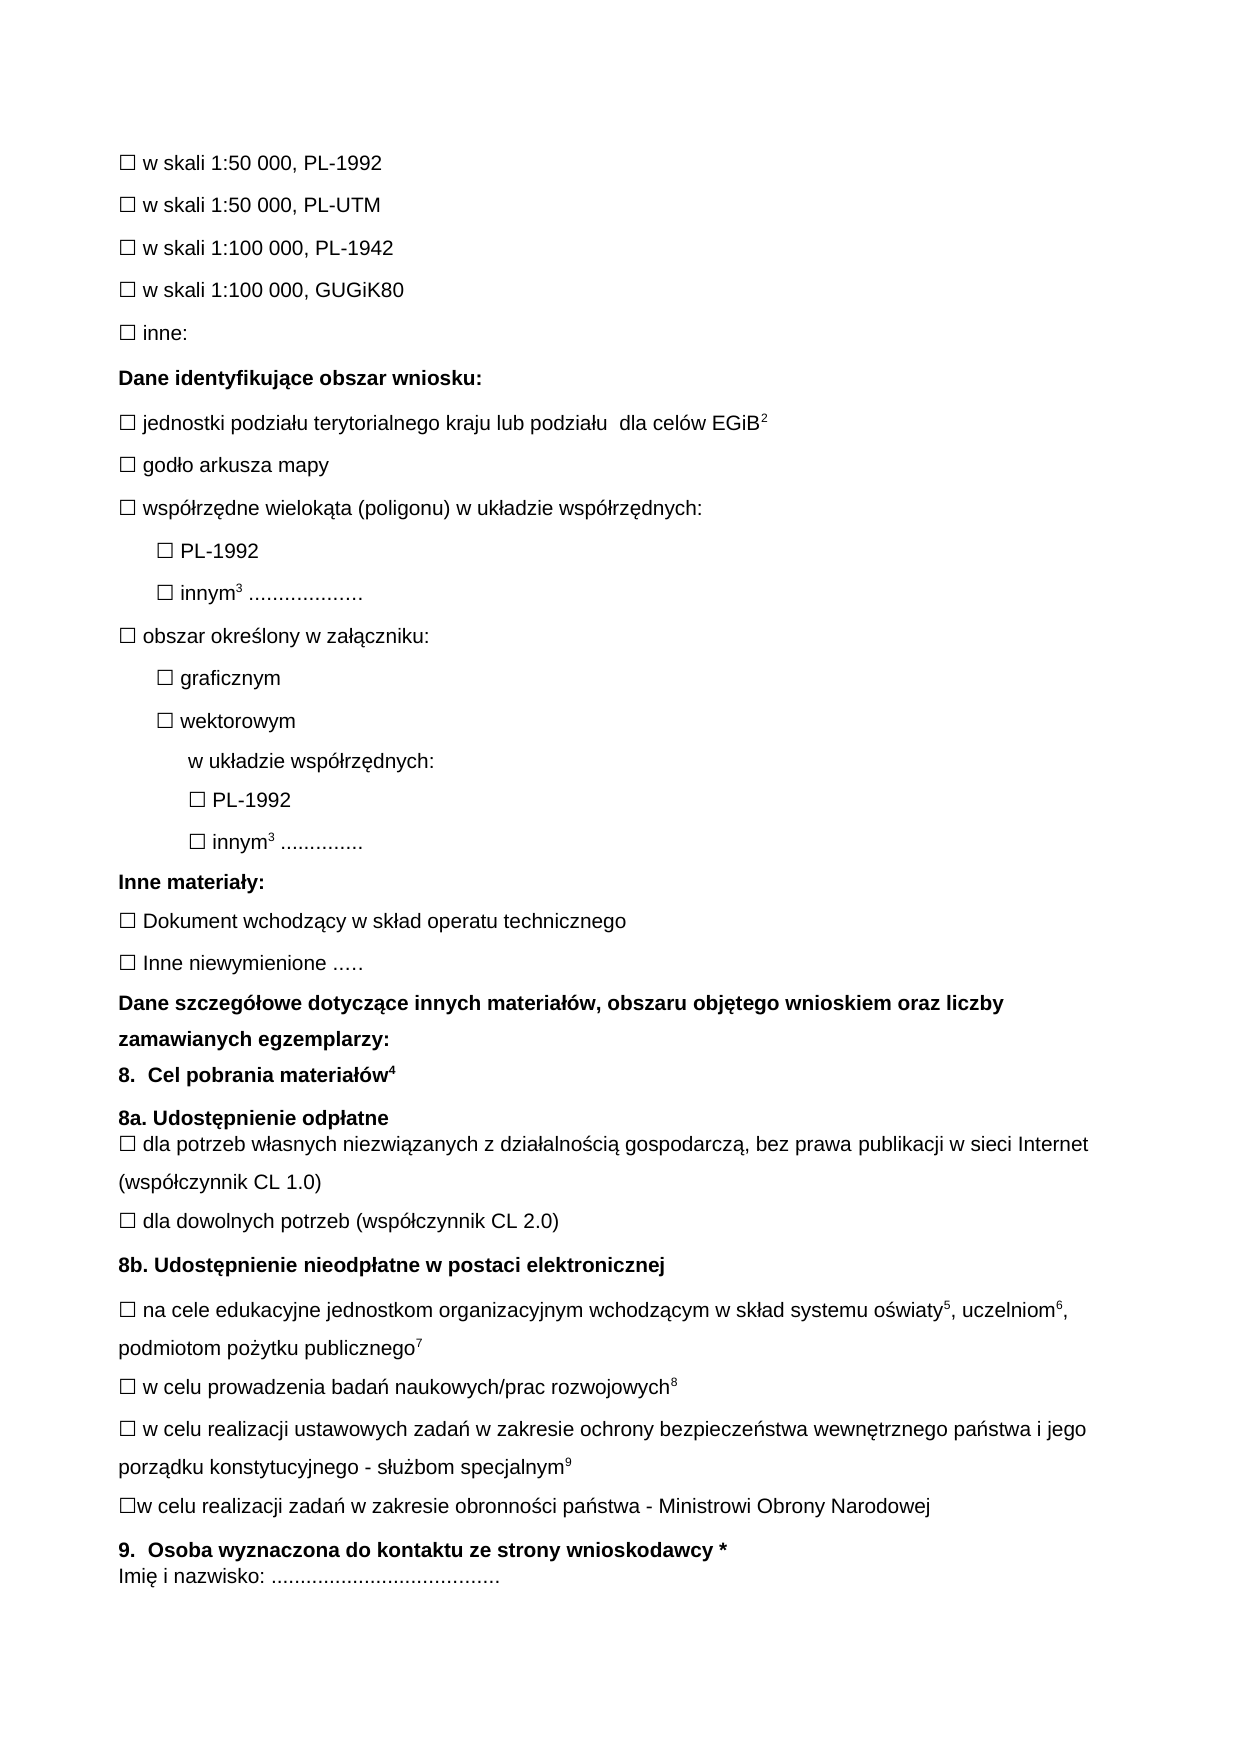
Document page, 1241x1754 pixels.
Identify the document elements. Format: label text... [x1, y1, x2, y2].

text na cele edukacyjne jednostkom organizacyjnym wchodzącym w skład systemu oświaty5, uczelniom6, podmiotom pożytku publicznego7 [118, 1296, 1122, 1360]
text Dane identyfikujące obszar wniosku: [118, 365, 1122, 389]
text Imię i nazwisko: [118, 1564, 1122, 1588]
text jednostki podziału terytorialnego kraju lub podziału dla celów EGiB2 [118, 408, 1122, 436]
text wektorowym [118, 706, 1122, 734]
text w skali 1:50 000, PL-1992 [118, 148, 1122, 176]
text w celu prowadzenia badań naukowych/prac rozwojowych8 [118, 1372, 1122, 1400]
text PL-1992 [188, 785, 1122, 813]
text 8a. Udostępnienie odpłatne [118, 1105, 1122, 1129]
text 8b. Udostępnienie nieodpłatne w postaci elektronicznej [118, 1253, 1122, 1277]
text dla potrzeb własnych niezwiązanych z działalnością gospodarczą, bez prawa publikacji w sieci Internet (współczynnik CL 1.0) [118, 1129, 1122, 1194]
text godło arkusza mapy [118, 451, 1122, 479]
text Dokument wchodzący w skład operatu technicznego [118, 906, 1122, 934]
text graficznym [118, 663, 1122, 692]
list Cel pobrania materiałów4 [118, 1063, 1122, 1087]
text obszar określony w załączniku: [118, 621, 1122, 649]
text Dane szczegółowe dotyczące innych materiałów, obszaru objętego wnioskiem oraz liczby zamawianych egzemplarzy: [118, 991, 1122, 1051]
text w celu realizacji ustawowych zadań w zakresie ochrony bezpieczeństwa wewnętrznego państwa i jego porządku konstytucyjnego - służbom specjalnym9 [118, 1414, 1122, 1479]
text innym3 [188, 827, 1122, 856]
text w skali 1:100 000, PL-1942 [118, 233, 1122, 261]
text Inne materiały: [118, 870, 1122, 894]
list Osoba wyznaczona do kontaktu ze strony wnioskodawcy * [118, 1538, 1122, 1562]
text w układzie współrzędnych: [188, 749, 1122, 773]
text w celu realizacji zadań w zakresie obronności państwa - Ministrowi Obrony Narodowej [118, 1491, 1122, 1519]
text Inne niewymienione [118, 948, 1122, 977]
text PL-1992 [118, 536, 1122, 564]
text w skali 1:100 000, GUGiK80 [118, 276, 1122, 304]
text innym3 [118, 578, 1122, 607]
text w skali 1:50 000, PL-UTM [118, 190, 1122, 219]
text współrzędne wielokąta (poligonu) w układzie współrzędnych: [118, 493, 1122, 522]
text dla dowolnych potrzeb (współczynnik CL 2.0) [118, 1206, 1122, 1234]
text inne: [118, 318, 1122, 347]
